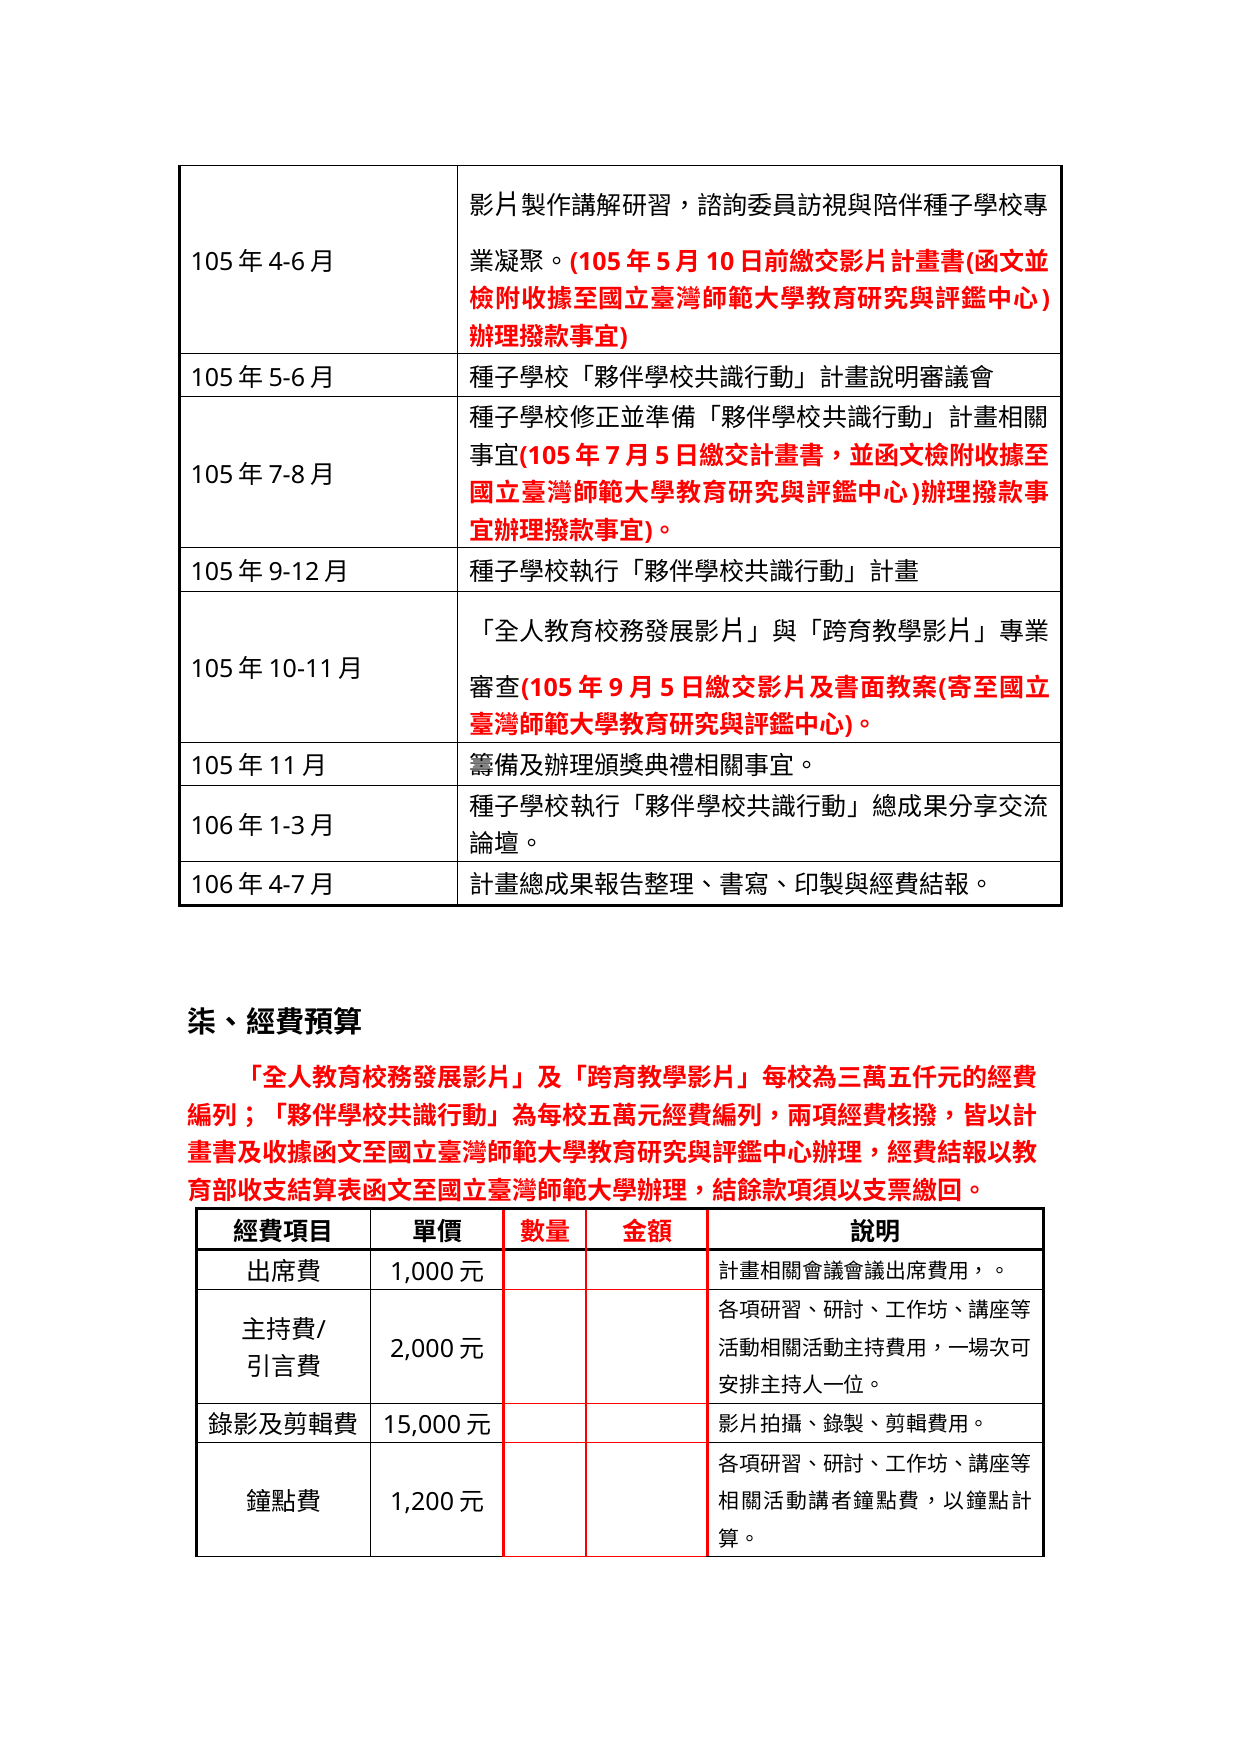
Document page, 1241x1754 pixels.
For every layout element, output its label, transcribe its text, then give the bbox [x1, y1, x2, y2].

table_cell 106年1-3月 [181, 786, 457, 861]
table_cell 計畫相關會議會議出席費用，。 [709, 1251, 1042, 1288]
table_cell 各項研習、研討、工作坊、講座等活動相關活動主持費用，一場次可安排主持人一位。 [709, 1290, 1042, 1402]
table_cell 105年10-11月 [181, 592, 457, 742]
table_cell 105年7-8月 [181, 397, 457, 547]
table_header 說明 [709, 1210, 1042, 1248]
text 「全人教育校務發展影片」及「跨育教學影片」每校為三萬五仟元的經費編列；「夥伴學校共識行動」為每校五萬元經費編列，兩項經費核撥，皆以計畫書及收據函文至國立臺灣師範大學教育研究與評鑑中心辦理，經費結報以教育部收支結算表函文至國立臺灣師範大學辦理，結餘款項須以支票繳回。 [187, 1057, 1053, 1207]
table_cell [505, 1404, 585, 1442]
table_header 經費項目 [198, 1210, 370, 1248]
table_cell 主持費/ 引言費 [198, 1290, 370, 1402]
table_cell [587, 1443, 706, 1556]
table_cell 105年4-6月 [181, 166, 457, 353]
table_cell 出席費 [198, 1251, 370, 1288]
table_cell 2,000元 [371, 1290, 502, 1402]
table_cell 計畫總成果報告整理、書寫、印製與經費結報。 [458, 862, 1060, 904]
table_cell 106年4-7月 [181, 862, 457, 904]
table_cell 影片製作講解研習，諮詢委員訪視與陪伴種子學校專業凝聚。(105年5月10日前繳交影片計畫書(函文並檢附收據至國立臺灣師範大學教育研究與評鑑中心)辦理撥款事宜) [458, 166, 1060, 353]
table_cell [587, 1290, 706, 1402]
table_cell 種子學校執行「夥伴學校共識行動」計畫 [458, 548, 1060, 591]
table_cell [587, 1404, 706, 1442]
table_cell 「全人教育校務發展影片」與「跨育教學影片」專業審查(105年9月5日繳交影片及書面教案(寄至國立臺灣師範大學教育研究與評鑑中心)。 [458, 592, 1060, 742]
table_header 數量 [505, 1210, 585, 1248]
table_cell 種子學校執行「夥伴學校共識行動」總成果分享交流論壇。 [458, 786, 1060, 861]
table_cell 15,000元 [371, 1404, 502, 1442]
table_cell [505, 1290, 585, 1402]
table_cell 105年11月 [181, 743, 457, 785]
table_cell 105年9-12月 [181, 548, 457, 591]
table_cell 1,200元 [371, 1443, 502, 1556]
table_cell 鐘點費 [198, 1443, 370, 1556]
table_cell 種子學校「夥伴學校共識行動」計畫說明審議會 [458, 354, 1060, 396]
table_cell 各項研習、研討、工作坊、講座等相關活動講者鐘點費，以鐘點計算。 [709, 1443, 1042, 1556]
table_header 金額 [587, 1210, 706, 1248]
table_cell [587, 1251, 706, 1288]
table_cell 1,000元 [371, 1251, 502, 1288]
table_cell 影片拍攝、錄製、剪輯費用。 [709, 1404, 1042, 1442]
table_cell 種子學校修正並準備「夥伴學校共識行動」計畫相關事宜(105年7月5日繳交計畫書，並函文檢附收據至國立臺灣師範大學教育研究與評鑑中心)辦理撥款事宜辦理撥款事宜)。 [458, 397, 1060, 547]
table_cell [505, 1251, 585, 1288]
table_header 單價 [371, 1210, 502, 1248]
table_cell 籌備及辦理頒獎典禮相關事宜。 [458, 743, 1060, 785]
table_cell [505, 1443, 585, 1556]
text 柒、經費預算 [187, 982, 1053, 1057]
table_cell 105年5-6月 [181, 354, 457, 396]
table_cell 錄影及剪輯費 [198, 1404, 370, 1442]
